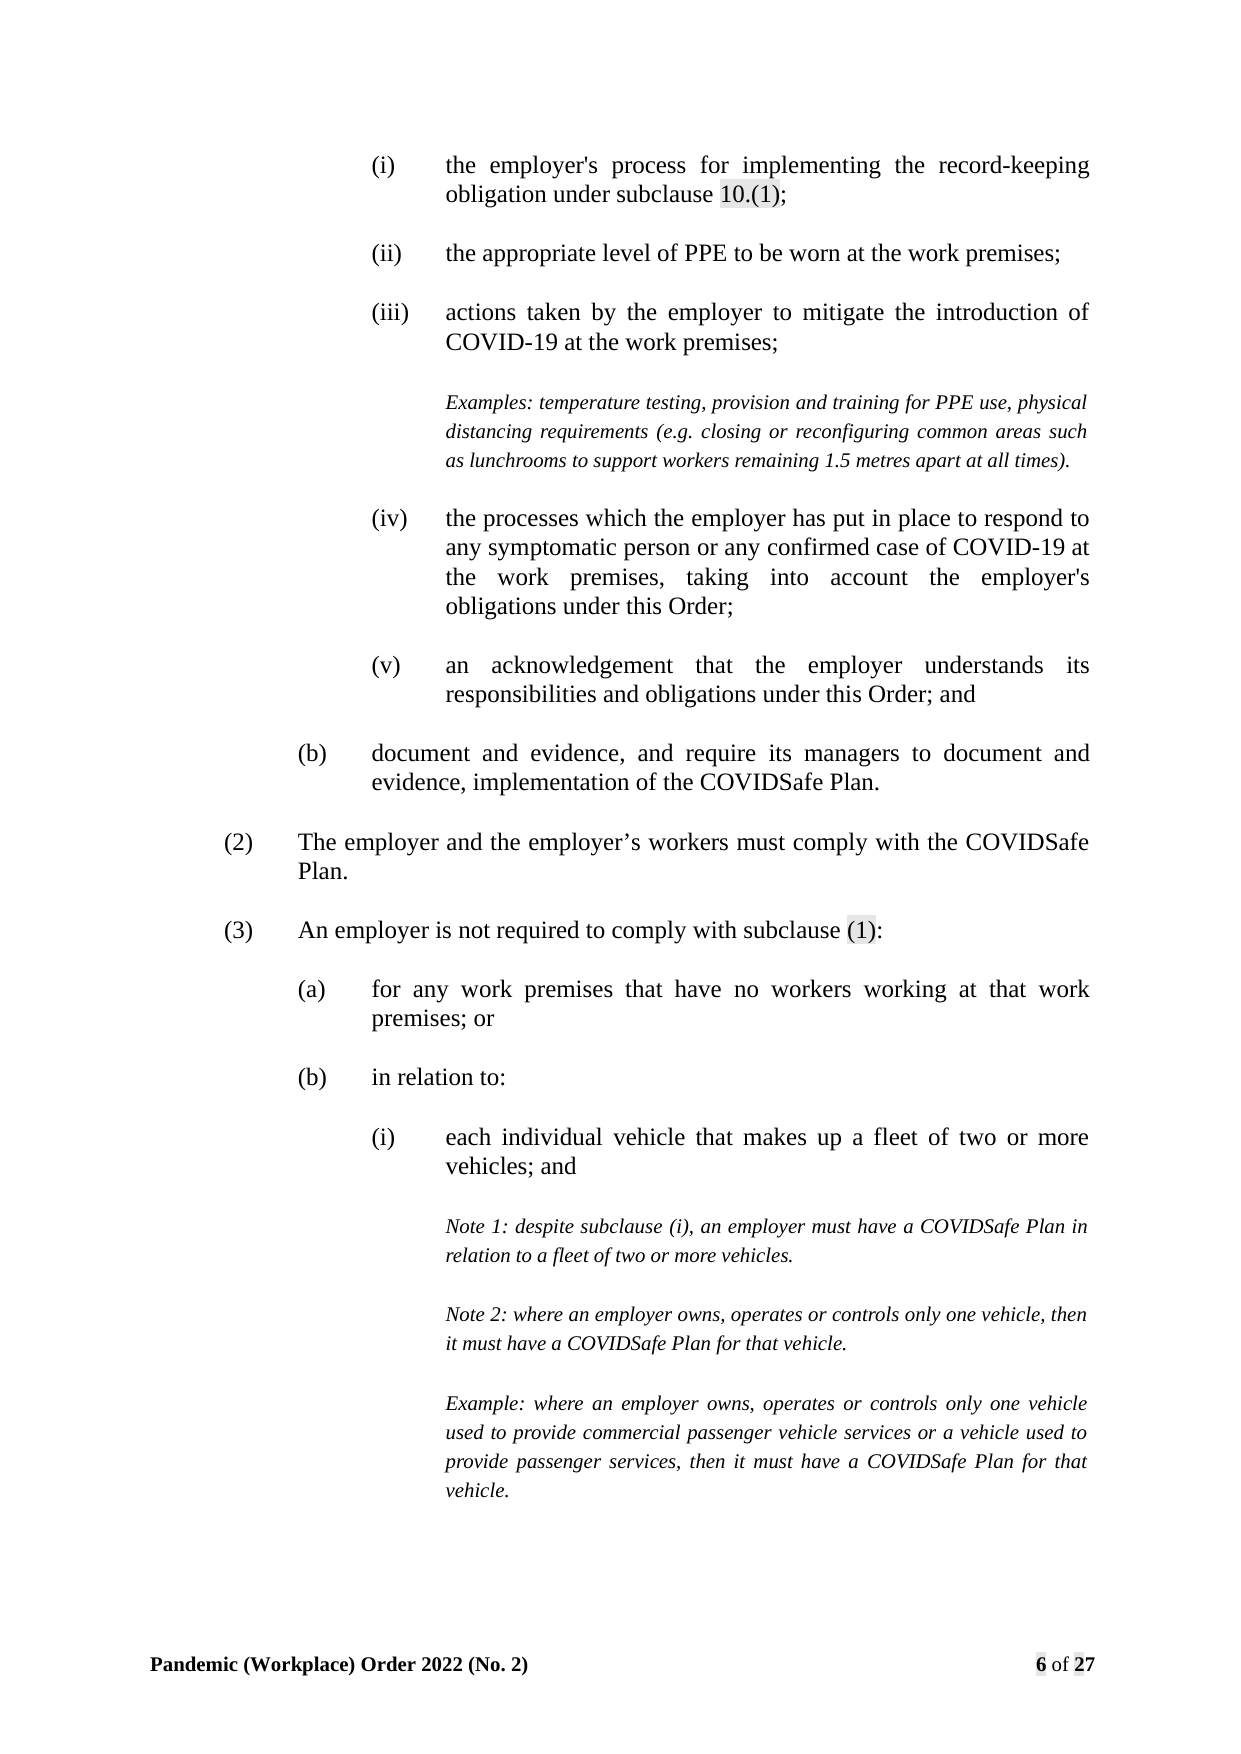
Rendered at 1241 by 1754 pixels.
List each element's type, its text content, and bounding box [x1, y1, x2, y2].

subtitle the appropriate level of PPE to be worn at the work premises; [371, 238, 1090, 267]
subtitle an acknowledgement that the employer understands its responsibilities and obligations under this Order; and [371, 650, 1090, 708]
subtitle The employer and the employer’s workers must comply with the COVIDSafe Plan. [224, 827, 1090, 885]
subtitle each individual vehicle that makes up a fleet of two or more vehicles; and [371, 1122, 1090, 1180]
subtitle for any work premises that have no workers working at that work premises; or [298, 974, 1090, 1032]
subtitle document and evidence, and require its managers to document and evidence, implementation of the COVIDSafe Plan. [298, 738, 1090, 797]
subtitle actions taken by the employer to mitigate the introduction of COVID-19 at the work premises; [371, 297, 1090, 356]
subtitle An employer is not required to comply with subclause (1): [224, 915, 847, 944]
text Note 1: despite subclause (i), an employer must have a COVIDSafe Plan in relation to a fleet of two or more vehicles. [445, 1210, 1090, 1268]
subtitle the employer's process for implementing the record-keeping obligation under subclause 10(1); [371, 150, 1090, 208]
subtitle the processes which the employer has put in place to respond to any symptomatic person or any confirmed case of COVID-19 at the work premises, taking into account the employer's obligations under this Order; [371, 503, 1090, 620]
text Examples: temperature testing, provision and training for PPE use, physical distancing requirements (e.g. closing or reconfiguring common areas such as lunchrooms to support workers remaining 1.5 metres apart at all times). [445, 386, 1090, 473]
text Example: where an employer owns, operates or controls only one vehicle used to provide commercial passenger vehicle services or a vehicle used to provide passenger services, then it must have a COVIDSafe Plan for that vehicle. [445, 1387, 1090, 1503]
text Note 2: where an employer owns, operates or controls only one vehicle, then it must have a COVIDSafe Plan for that vehicle. [445, 1298, 1090, 1357]
subtitle An employer is not required to comply with subclause (1): [876, 915, 1090, 944]
subtitle in relation to: [298, 1062, 1090, 1092]
